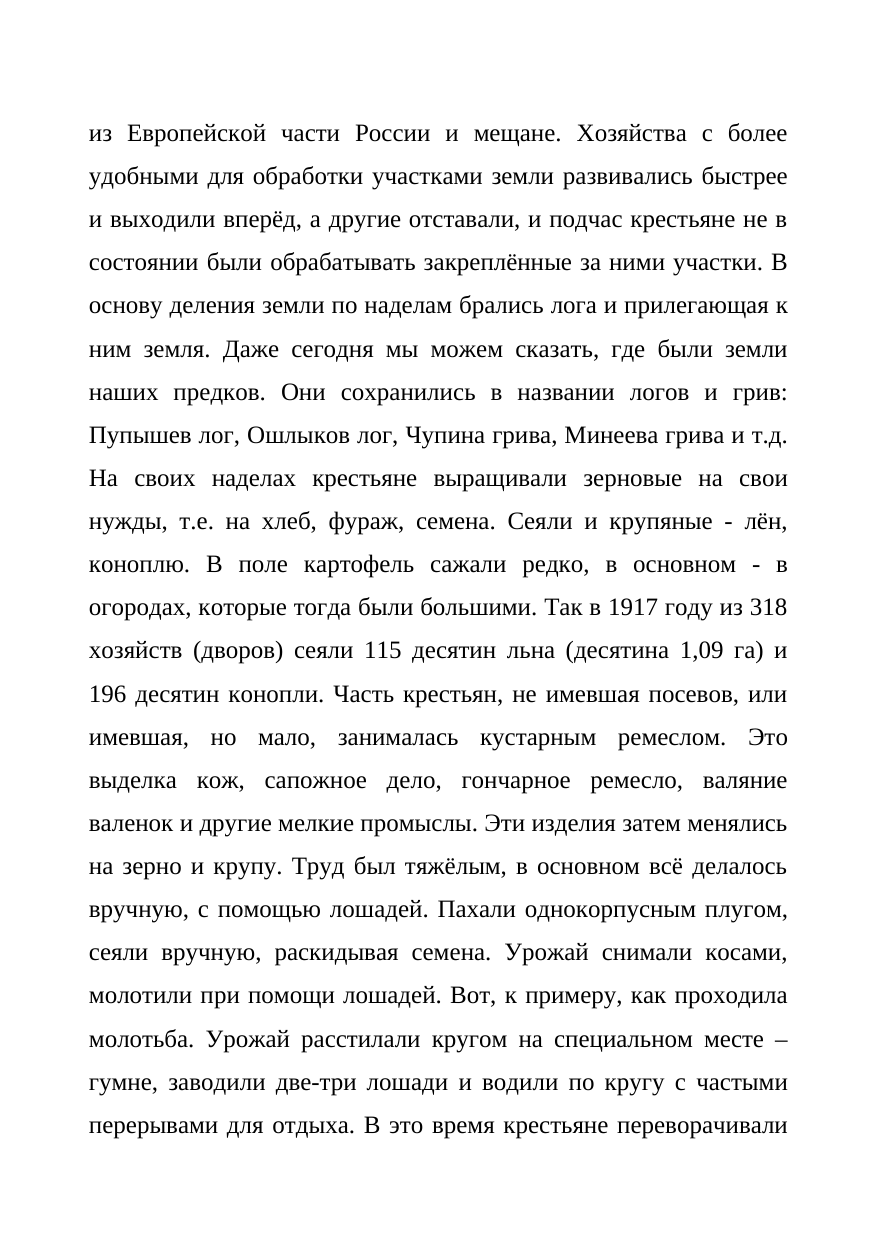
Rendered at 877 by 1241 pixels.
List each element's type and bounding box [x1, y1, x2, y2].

text [89, 118, 788, 1139]
